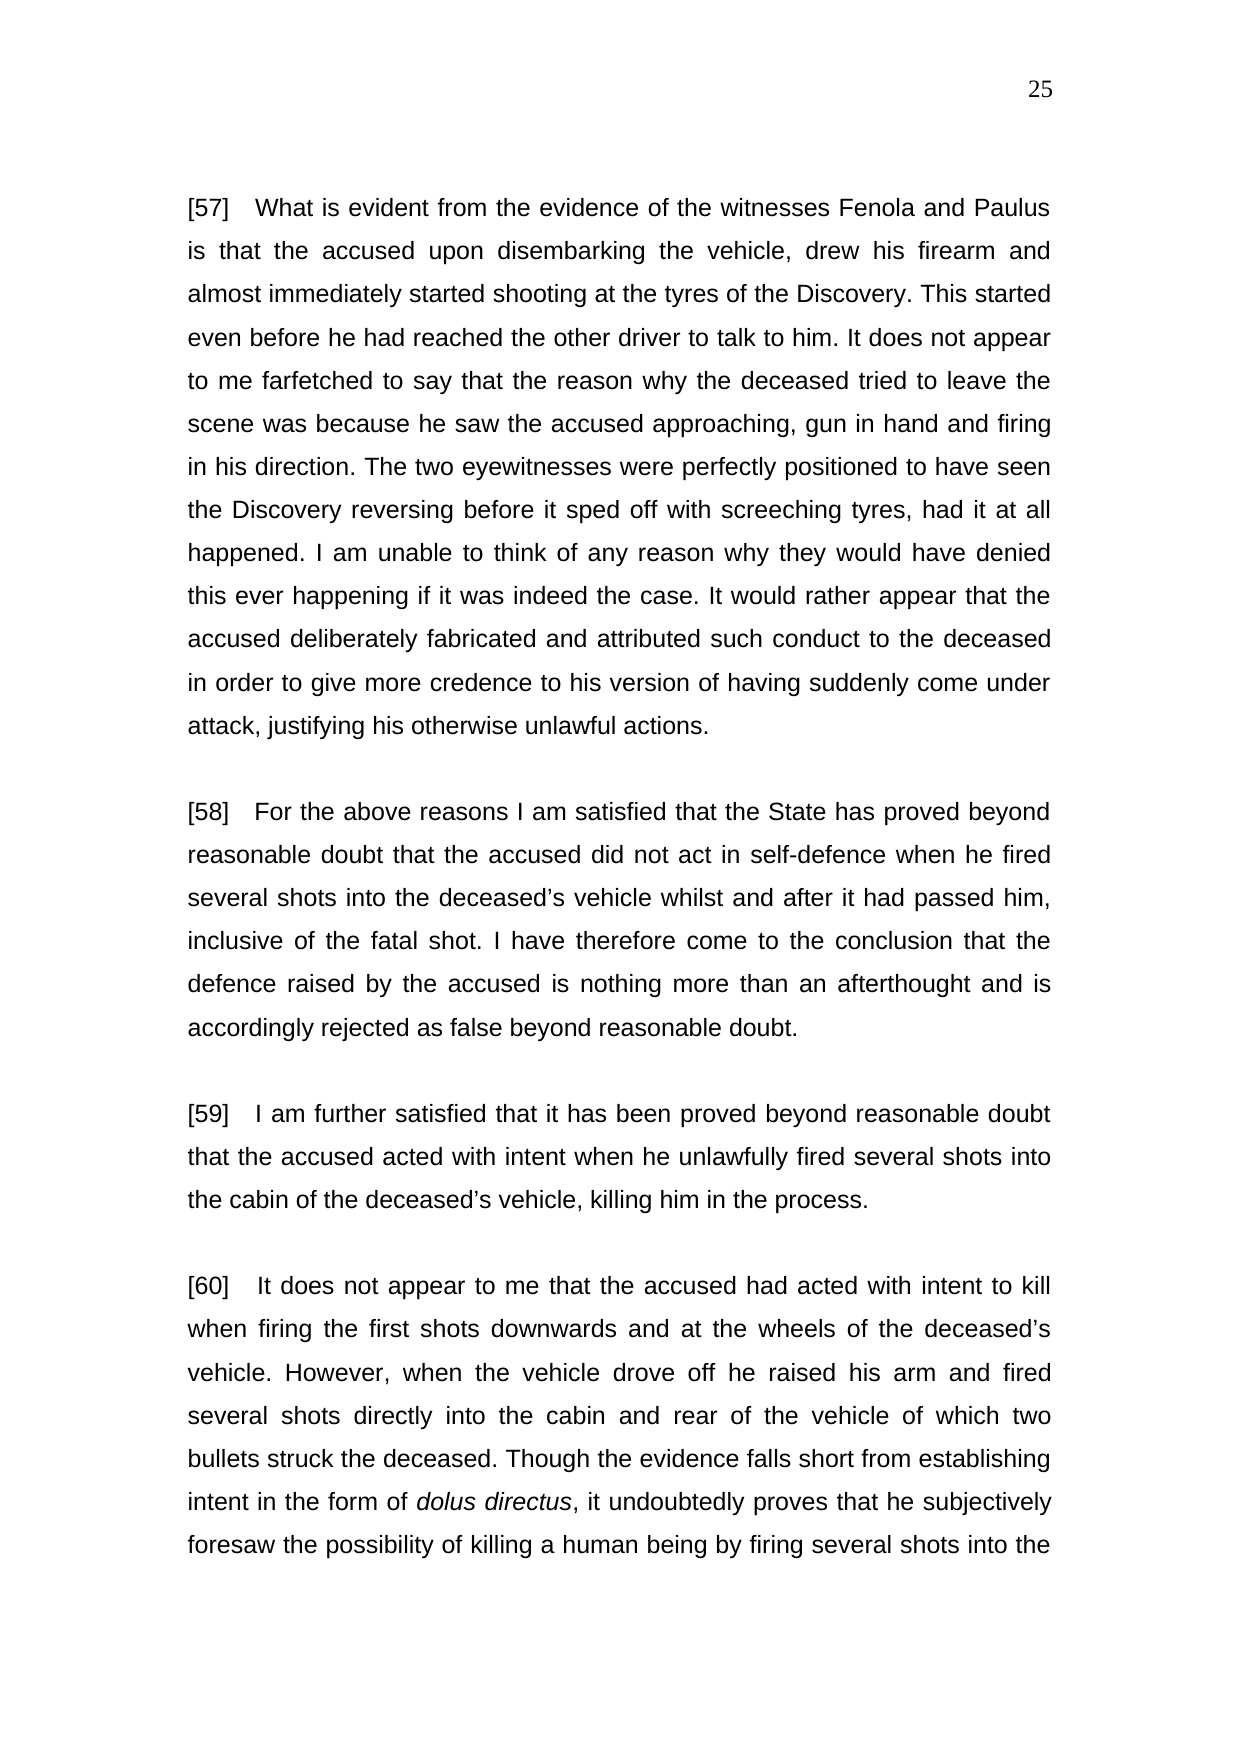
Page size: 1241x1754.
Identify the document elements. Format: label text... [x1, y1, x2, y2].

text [187, 1271, 1053, 1559]
text [59] I am further satisfied that it has been proved beyond reasonable doubt that the accused acted with intent when he unlawfully fired several shots into the cabin of the deceased’s vehicle, killing him in the process. [187, 1099, 1053, 1214]
text [57] What is evident from the evidence of the witnesses Fenola and Paulus is that the accused upon disembarking the vehicle, drew his firearm and almost immediately started shooting at the tyres of the Discovery. This started even before he had reached the other driver to talk to him. It does not appear to me farfetched to say that the reason why the deceased tried to leave the scene was because he saw the accused approaching, gun in hand and firing in his direction. The two eyewitnesses were perfectly positioned to have seen the Discovery reversing before it sped off with screeching tyres, had it at all happened. I am unable to think of any reason why they would have denied this ever happening if it was indeed the case. It would rather appear that the accused deliberately fabricated and attributed such conduct to the deceased in order to give more credence to his version of having suddenly come under attack, justifying his otherwise unlawful actions. [187, 193, 1053, 739]
text [58] For the above reasons I am satisfied that the State has proved beyond reasonable doubt that the accused did not act in self-defence when he fired several shots into the deceased’s vehicle whilst and after it had passed him, inclusive of the fatal shot. I have therefore come to the conclusion that the defence raised by the accused is nothing more than an afterthought and is accordingly rejected as false beyond reasonable doubt. [187, 797, 1053, 1041]
